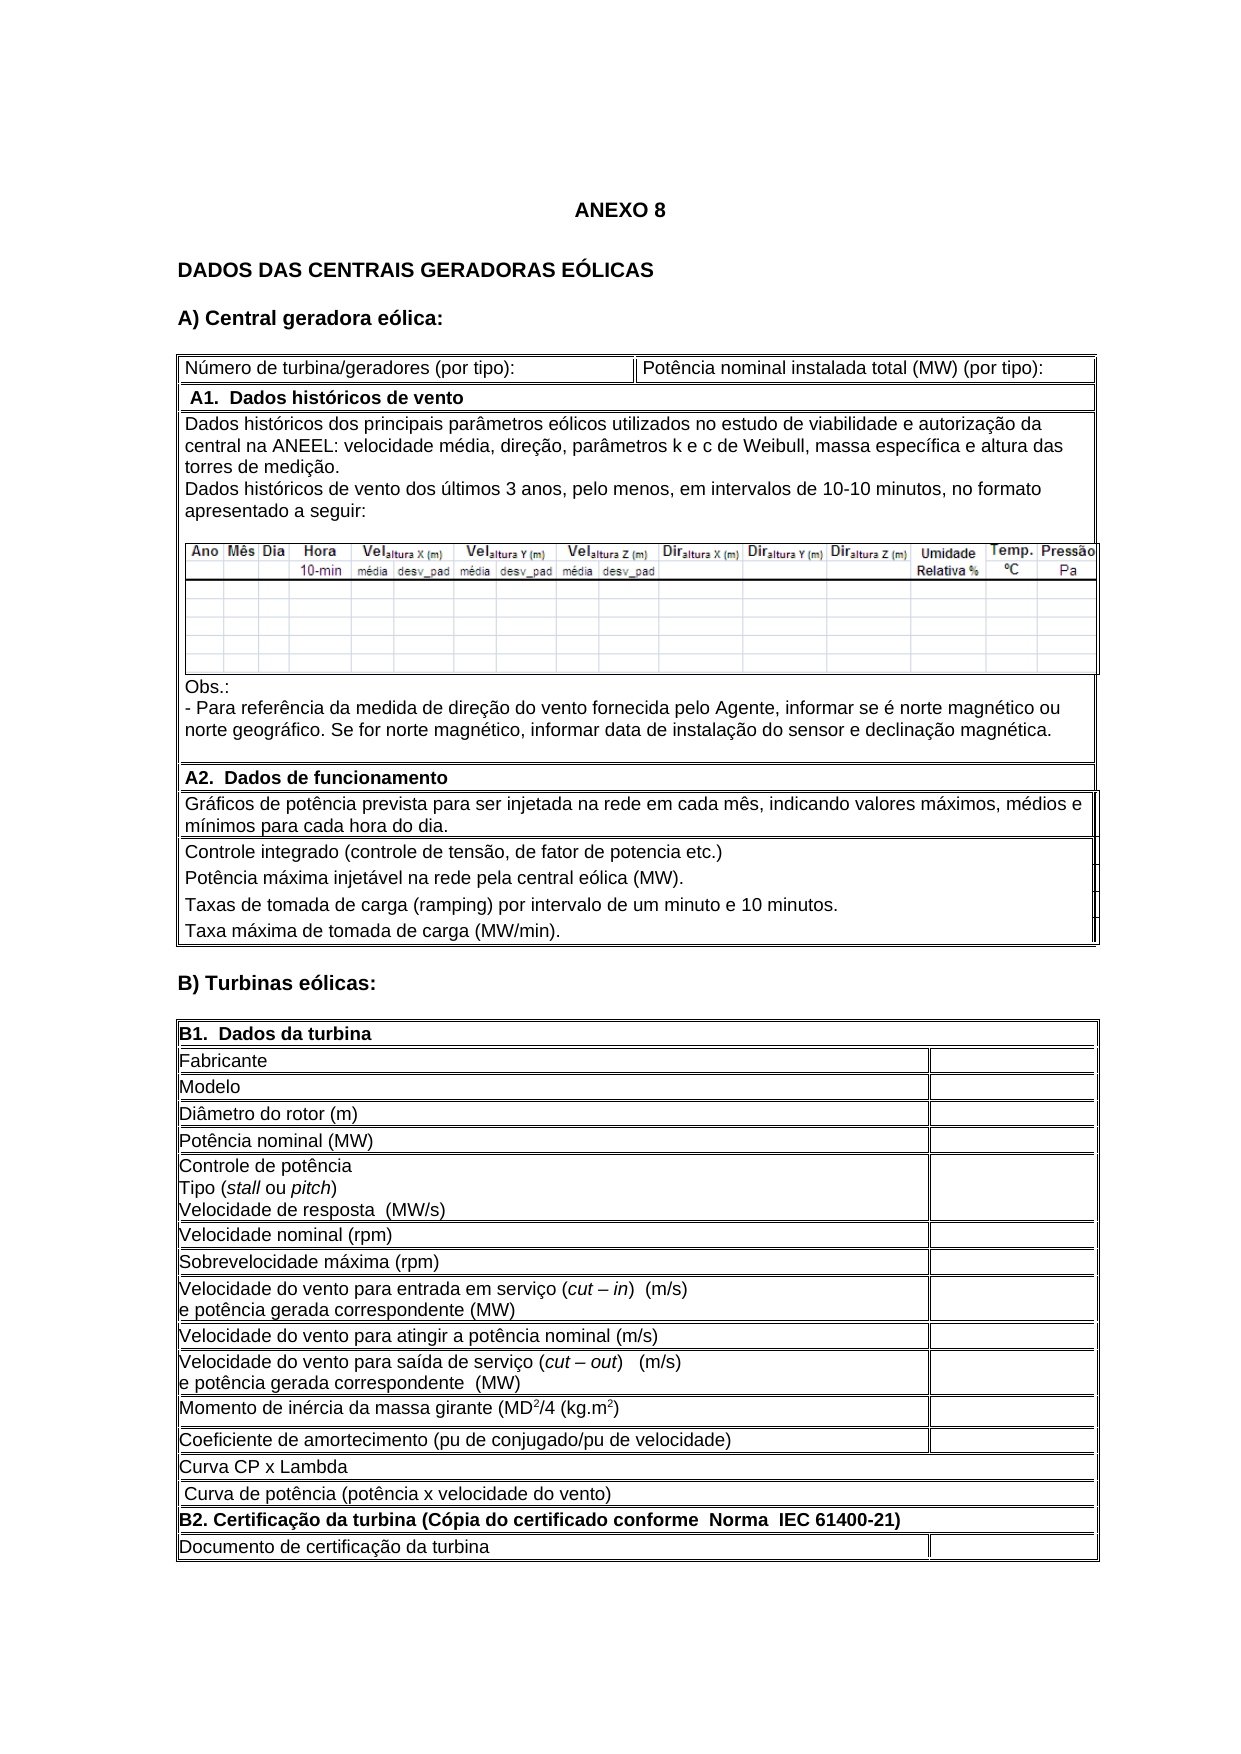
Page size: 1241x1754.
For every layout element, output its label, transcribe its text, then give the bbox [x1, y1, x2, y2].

table_cell Taxas de tomada de carga (ramping) por intervalo de um minuto e 10 minutos. [179, 891, 1092, 917]
table_cell [931, 1099, 1097, 1125]
table_cell Controle integrado (controle de tensão, de fator de potencia etc.) [177, 836, 1094, 864]
table_cell Momento de inércia da massa girante (MD2/4 (kg.m2) [179, 1394, 928, 1426]
table_cell [929, 1125, 1098, 1152]
table_cell Curva de potência (potência x velocidade do vento) [179, 1479, 1097, 1505]
table_cell Coeficiente de amortecimento (pu de conjugado/pu de velocidade) [179, 1426, 928, 1452]
table_cell Sobrevelocidade máxima (rpm) [177, 1247, 929, 1274]
table_cell Gráficos de potência prevista para ser injetada na rede em cada mês, indicando valores máximos, médios e mínimos para cada hora do dia. [179, 790, 1092, 836]
table_cell Potência máxima injetável na rede pela central eólica (MW). [179, 864, 1092, 891]
table_cell B2. Certificação da turbina (Cópia do certificado conforme Norma IEC 61400-21) [177, 1505, 1098, 1532]
table_cell Fabricante [177, 1045, 929, 1072]
table_cell Velocidade do vento para entrada em serviço (cut – in) (m/s) e potência gerada correspondente (MW) [177, 1274, 929, 1320]
table_cell [929, 1152, 1098, 1220]
text B) Turbinas eólicas: [177, 971, 1063, 995]
table_header B1. Dados da turbina [179, 1022, 1097, 1045]
table_cell Velocidade do vento para atingir a potência nominal (m/s) [177, 1320, 929, 1347]
table_cell Diâmetro do rotor (m) [179, 1099, 928, 1125]
table_cell [1094, 918, 1099, 944]
table_cell [929, 1274, 1098, 1320]
table_cell Taxa máxima de tomada de carga (MW/min). [179, 917, 1094, 944]
table_cell [929, 1532, 1097, 1559]
table_cell [931, 1348, 1097, 1394]
table_cell Velocidade nominal (rpm) [177, 1220, 929, 1247]
picture [186, 544, 1096, 674]
table_cell Modelo [177, 1072, 929, 1098]
table_cell Potência nominal (MW) [177, 1125, 929, 1152]
table_cell [929, 1320, 1098, 1347]
text A) Central geradora eólica: [177, 306, 1063, 330]
list DADOS DAS CENTRAIS GERADORAS EÓLICAS [177, 258, 1063, 282]
table_header Potência nominal instalada total (MW) (por tipo): [635, 355, 1096, 382]
table_cell [929, 1045, 1098, 1072]
table_header Número de turbina/geradores (por tipo): [177, 355, 635, 382]
table_cell Dados históricos dos principais parâmetros eólicos utilizados no estudo de viabilidade e autorização da central na ANEEL: velocidade média, direção, parâmetros k e c de Weibull, massa específica e altura das torres de medição. Dados históricos de vento dos últimos 3 anos, pelo menos, em intervalos de 10-10 minutos, no formato apresentado a seguir: Obs.: - Para referência da medida de direção do vento fornecida pelo Agente, informar se é norte magnético ou norte geográfico. Se for norte magnético, informar data de instalação do sensor e declinação magnética. [177, 410, 1096, 762]
table_cell [929, 1072, 1098, 1098]
table_cell Velocidade do vento para saída de serviço (cut – out) (m/s) e potência gerada correspondente (MW) [179, 1348, 928, 1394]
table_cell Controle de potência Tipo (stall ou pitch) Velocidade de resposta (MW/s) [177, 1152, 929, 1220]
table_cell [931, 1426, 1097, 1452]
list Anexo 8 [177, 198, 1063, 222]
table_cell A2. Dados de funcionamento [179, 762, 1094, 790]
table_cell Documento de certificação da turbina [179, 1532, 929, 1559]
table_cell [929, 1247, 1098, 1274]
table_cell A1. Dados históricos de vento [177, 382, 1096, 410]
table_cell [929, 1220, 1098, 1247]
table_cell [931, 1394, 1097, 1426]
table_cell Curva CP x Lambda [179, 1452, 1097, 1478]
